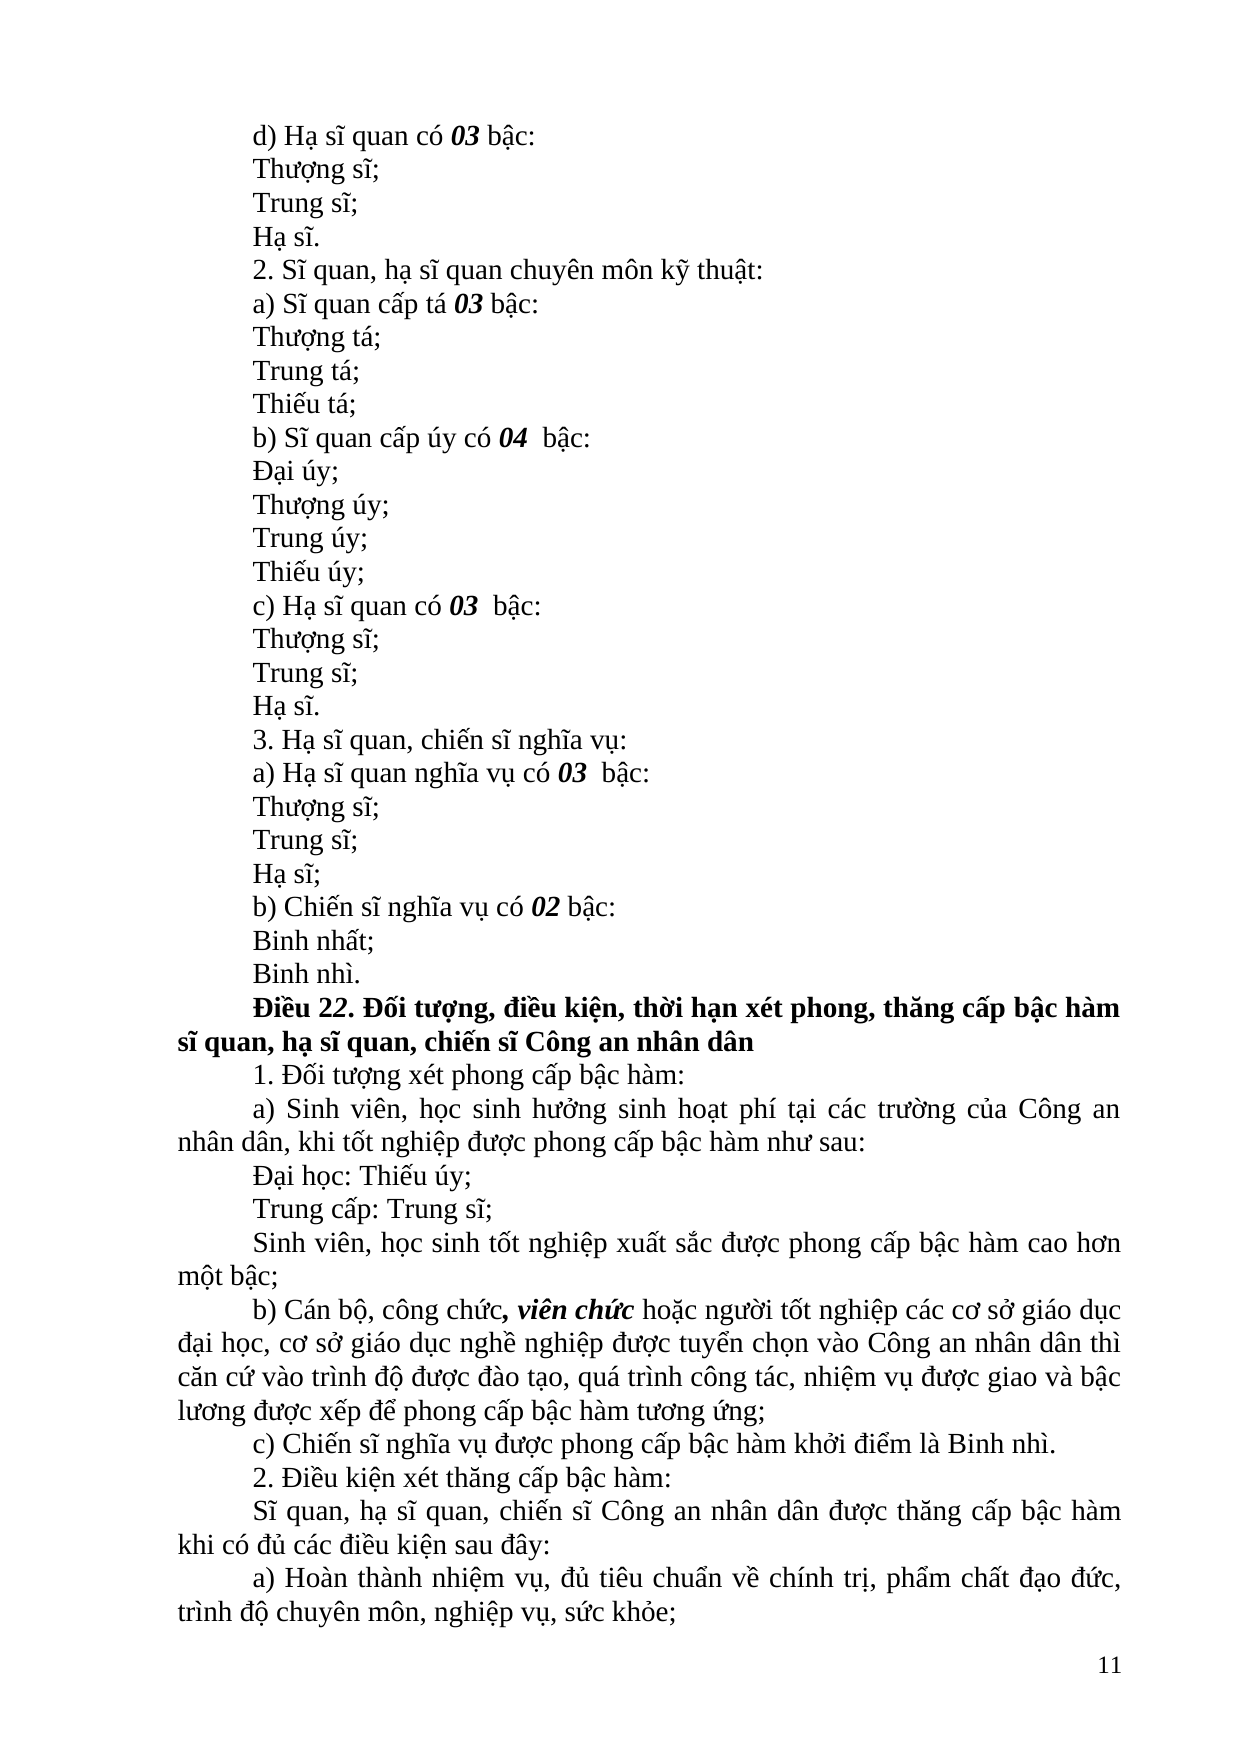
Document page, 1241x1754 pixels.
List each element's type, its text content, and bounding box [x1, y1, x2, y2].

text 1. Đối tượng xét phong cấp bậc hàm: [177, 1057, 1122, 1091]
text Sinh viên, học sinh tốt nghiệp xuất sắc được phong cấp bậc hàm cao hơn một bậc; [177, 1225, 1122, 1292]
text Thượng úy; [177, 487, 1122, 521]
text 2. Sĩ quan, hạ sĩ quan chuyên môn kỹ thuật: [177, 252, 1122, 286]
text Thượng sĩ; [177, 152, 1122, 185]
text Trung tá; [177, 353, 1122, 386]
text Sĩ quan, hạ sĩ quan, chiến sĩ Công an nhân dân được thăng cấp bậc hàm khi có đủ các điều kiện sau đây: [177, 1493, 1122, 1560]
text a) Sinh viên, học sinh hưởng sinh hoạt phí tại các trường của Công an nhân dân, khi tốt nghiệp được phong cấp bậc hàm như sau: [177, 1091, 1122, 1158]
text c) Hạ sĩ quan có 03 bậc: [177, 588, 1122, 621]
text Trung úy; [177, 521, 1122, 554]
text Thiếu úy; [177, 554, 1122, 588]
text Hạ sĩ. [177, 219, 1122, 252]
text Điều 22. Đối tượng, điều kiện, thời hạn xét phong, thăng cấp bậc hàm sĩ quan, hạ sĩ quan, chiến sĩ Công an nhân dân [177, 990, 1122, 1057]
text c) Chiến sĩ nghĩa vụ được phong cấp bậc hàm khởi điểm là Binh nhì. [177, 1426, 1122, 1460]
text Trung sĩ; [177, 822, 1122, 856]
text a) Hạ sĩ quan nghĩa vụ có 03 bậc: [177, 755, 1122, 789]
text 3. Hạ sĩ quan, chiến sĩ nghĩa vụ: [177, 722, 1122, 755]
text a) Hoàn thành nhiệm vụ, đủ tiêu chuẩn về chính trị, phẩm chất đạo đức, trình độ chuyên môn, nghiệp vụ, sức khỏe; [177, 1560, 1122, 1627]
text b) Cán bộ, công chức, viên chức hoặc người tốt nghiệp các cơ sở giáo dục đại học, cơ sở giáo dục nghề nghiệp được tuyển chọn vào Công an nhân dân thì căn cứ vào trình độ được đào tạo, quá trình công tác, nhiệm vụ được giao và bậc lương được xếp để phong cấp bậc hàm tương ứng; [177, 1292, 1122, 1426]
text 2. Điều kiện xét thăng cấp bậc hàm: [177, 1460, 1122, 1493]
text Đại học: Thiếu úy; [177, 1158, 1122, 1191]
text Thiếu tá; [177, 386, 1122, 420]
text Trung sĩ; [177, 185, 1122, 219]
text Binh nhất; [177, 923, 1122, 957]
text Thượng sĩ; [177, 621, 1122, 655]
text Trung sĩ; [177, 655, 1122, 688]
text Đại úy; [177, 453, 1122, 487]
text a) Sĩ quan cấp tá 03 bậc: [177, 286, 1122, 319]
text Trung cấp: Trung sĩ; [177, 1191, 1122, 1225]
text Thượng sĩ; [177, 789, 1122, 822]
text b) Chiến sĩ nghĩa vụ có 02 bậc: [177, 889, 1122, 923]
text Hạ sĩ; [177, 856, 1122, 889]
text Thượng tá; [177, 319, 1122, 353]
text d) Hạ sĩ quan có 03 bậc: [177, 118, 1122, 152]
text Hạ sĩ. [177, 688, 1122, 722]
text Binh nhì. [177, 957, 1122, 990]
text b) Sĩ quan cấp úy có 04 bậc: [177, 420, 1122, 453]
